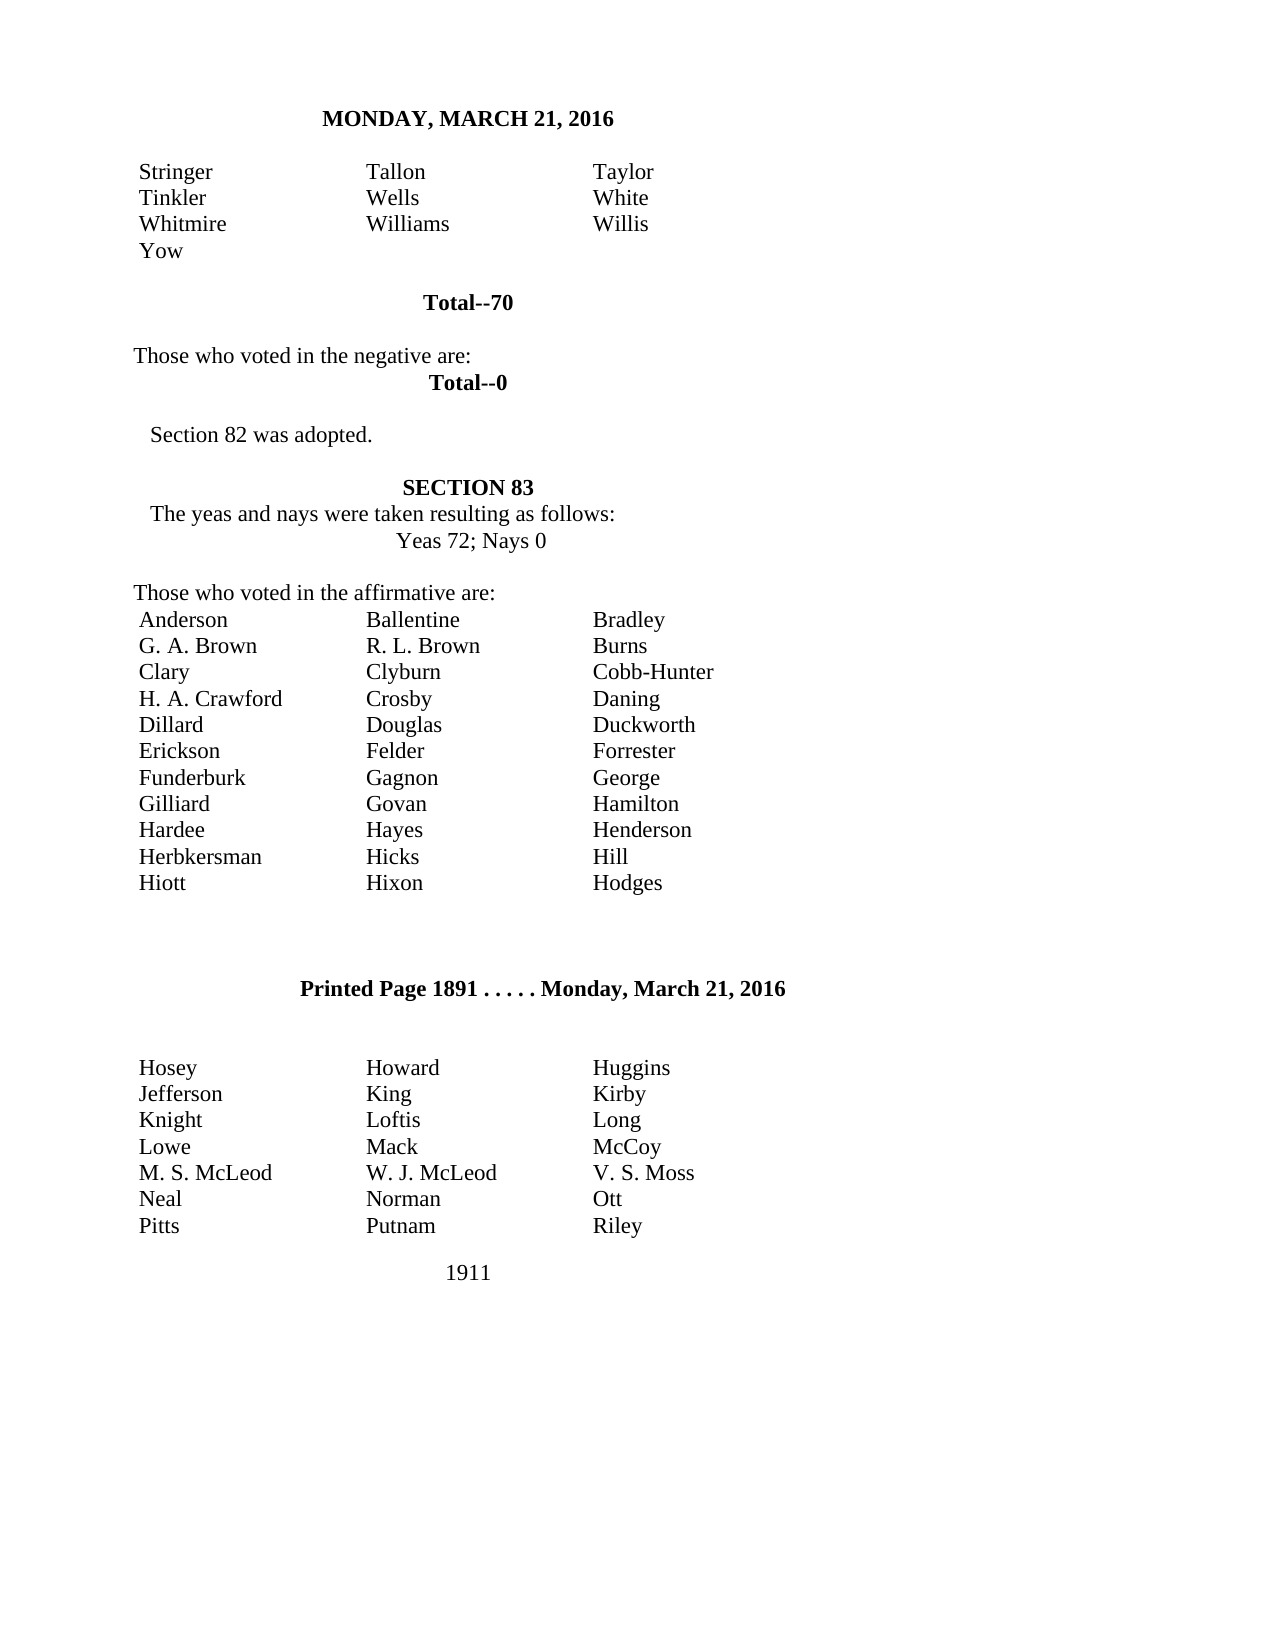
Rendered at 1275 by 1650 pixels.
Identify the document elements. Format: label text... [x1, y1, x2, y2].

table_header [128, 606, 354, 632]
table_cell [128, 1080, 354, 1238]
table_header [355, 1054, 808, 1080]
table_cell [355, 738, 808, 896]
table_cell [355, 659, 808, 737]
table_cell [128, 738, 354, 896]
text Printed Page 1891 . . . . . Monday, March 21, 2016 [127, 975, 786, 1001]
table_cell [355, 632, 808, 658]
text Yeas 72; Nays 0 [127, 527, 786, 553]
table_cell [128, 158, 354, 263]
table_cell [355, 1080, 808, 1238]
text Section 82 was adopted. [127, 421, 786, 448]
text SECTION 83 [127, 474, 786, 500]
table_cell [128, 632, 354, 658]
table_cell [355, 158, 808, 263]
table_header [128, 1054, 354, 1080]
text The yeas and nays were taken resulting as follows: [127, 500, 786, 527]
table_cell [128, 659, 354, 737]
text Total--0 [127, 368, 786, 395]
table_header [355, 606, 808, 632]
text Those who voted in the negative are: [127, 342, 786, 368]
text Those who voted in the affirmative are: [127, 579, 786, 606]
text Total--70 [127, 289, 786, 316]
